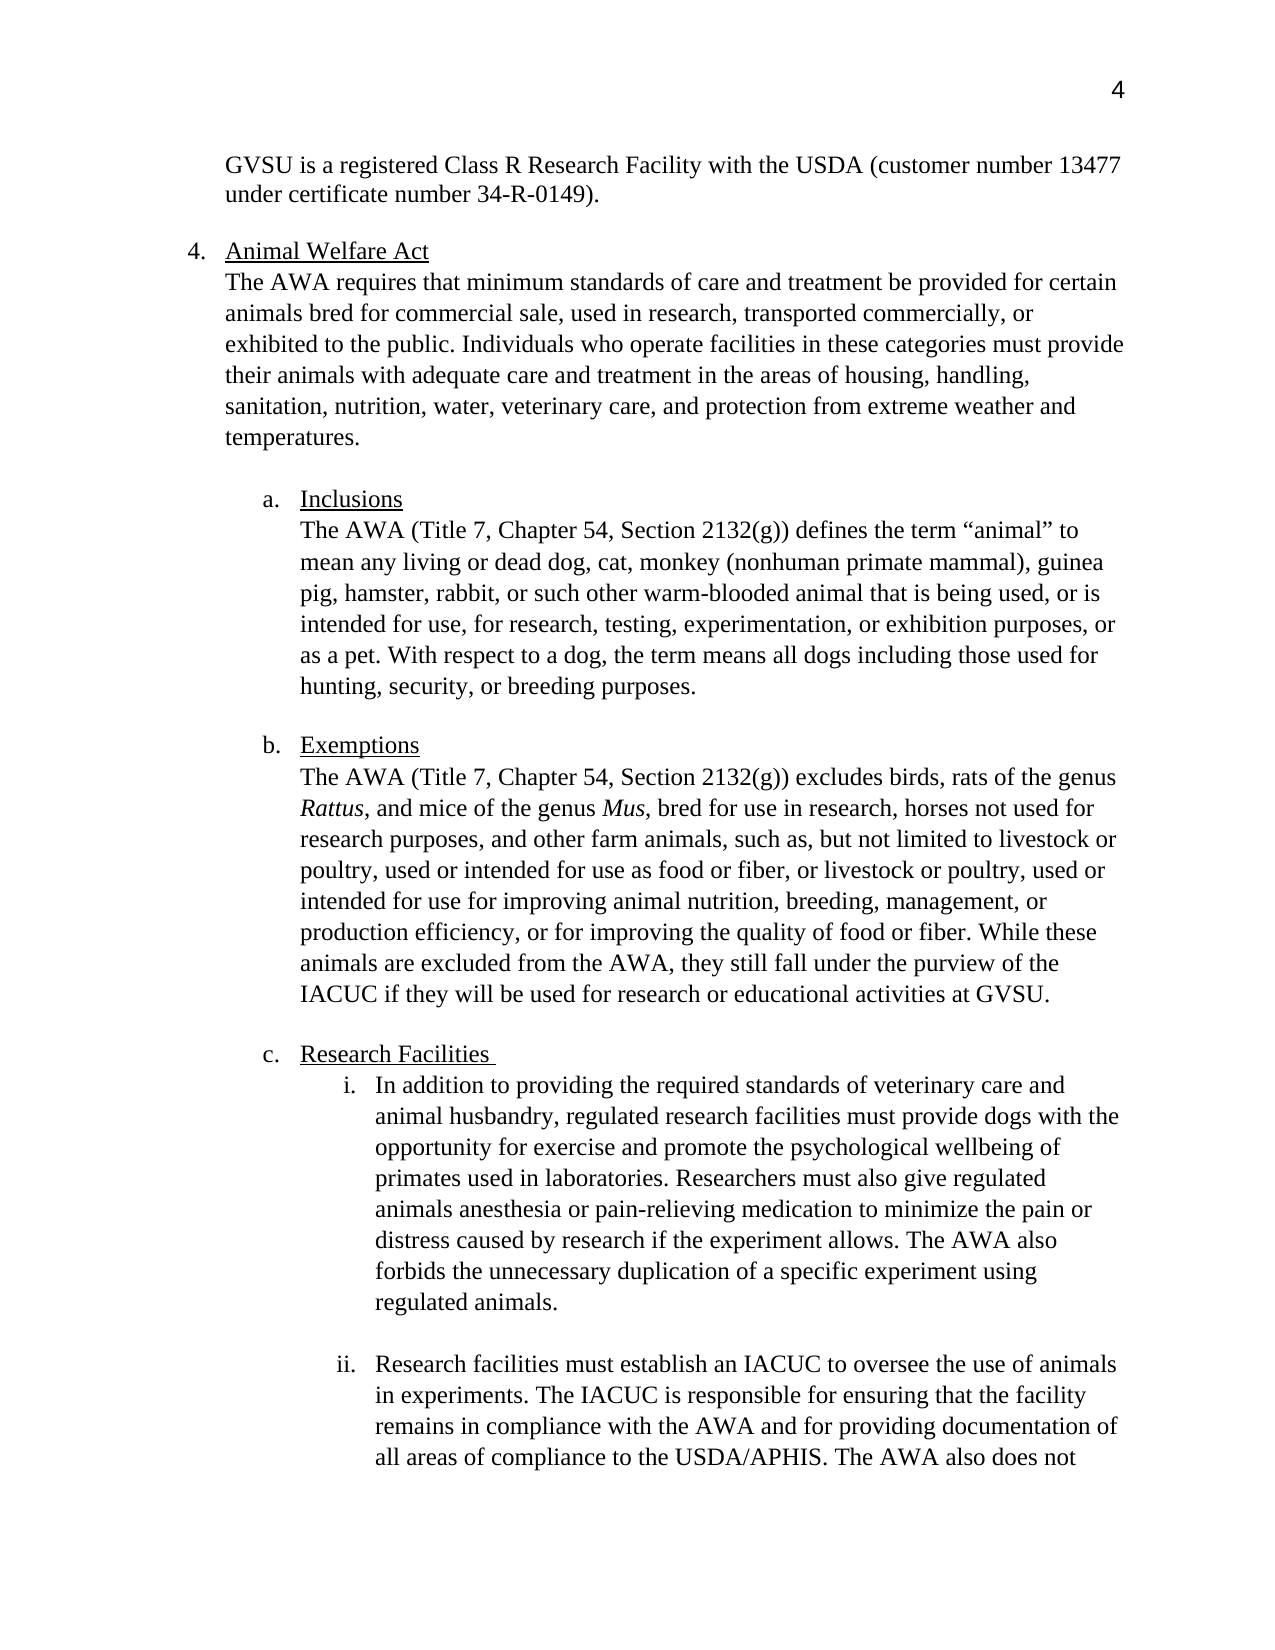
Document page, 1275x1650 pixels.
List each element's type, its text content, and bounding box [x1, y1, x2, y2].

list Research Facilities [262, 1039, 1125, 1067]
list Exemptions [262, 731, 1125, 759]
text The AWA (Title 7, Chapter 54, Section 2132(g)) defines the term “animal” to mean any living or dead dog, cat, monkey (nonhuman primate mammal), guinea pig, hamster, rabbit, or such other warm-blooded animal that is being used, or is intended for use, for research, testing, experimentation, or exhibition purposes, or as a pet. With respect to a dog, the term means all dogs including those used for hunting, security, or breeding purposes. [300, 516, 1125, 699]
text The AWA (Title 7, Chapter 54, Section 2132(g)) excludes birds, rats of the genus Rattus, and mice of the genus Mus, bred for use in research, horses not used for research purposes, and other farm animals, such as, but not limited to livestock or poultry, used or intended for use as food or fiber, or livestock or poultry, used or intended for use for improving animal nutrition, breeding, management, or production efficiency, or for improving the quality of food or fiber. While these animals are excluded from the AWA, they still fall under the purview of the IACUC if they will be used for research or educational activities at GVSU. [300, 762, 1125, 1008]
list Animal Welfare Act [187, 236, 1125, 265]
list Inclusions [262, 484, 1125, 513]
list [356, 1349, 1125, 1471]
text GVSU is a registered Class R Research Facility with the USDA (customer number 13477 under certificate number 34-R-0149). [225, 150, 1125, 207]
list In addition to providing the required standards of veterinary care and animal husbandry, regulated research facilities must provide dogs with the opportunity for exercise and promote the psychological wellbeing of primates used in laboratories. Researchers must also give regulated animals anesthesia or pain-relieving medication to minimize the pain or distress caused by research if the experiment allows. The AWA also forbids the unnecessary duplication of a specific experiment using regulated animals. [356, 1070, 1125, 1316]
text The AWA requires that minimum standards of care and treatment be provided for certain animals bred for commercial sale, used in research, transported commercially, or exhibited to the public. Individuals who operate facilities in these categories must provide their animals with adequate care and treatment in the areas of housing, handling, sanitation, nutrition, water, veterinary care, and protection from extreme weather and temperatures. [225, 267, 1125, 451]
